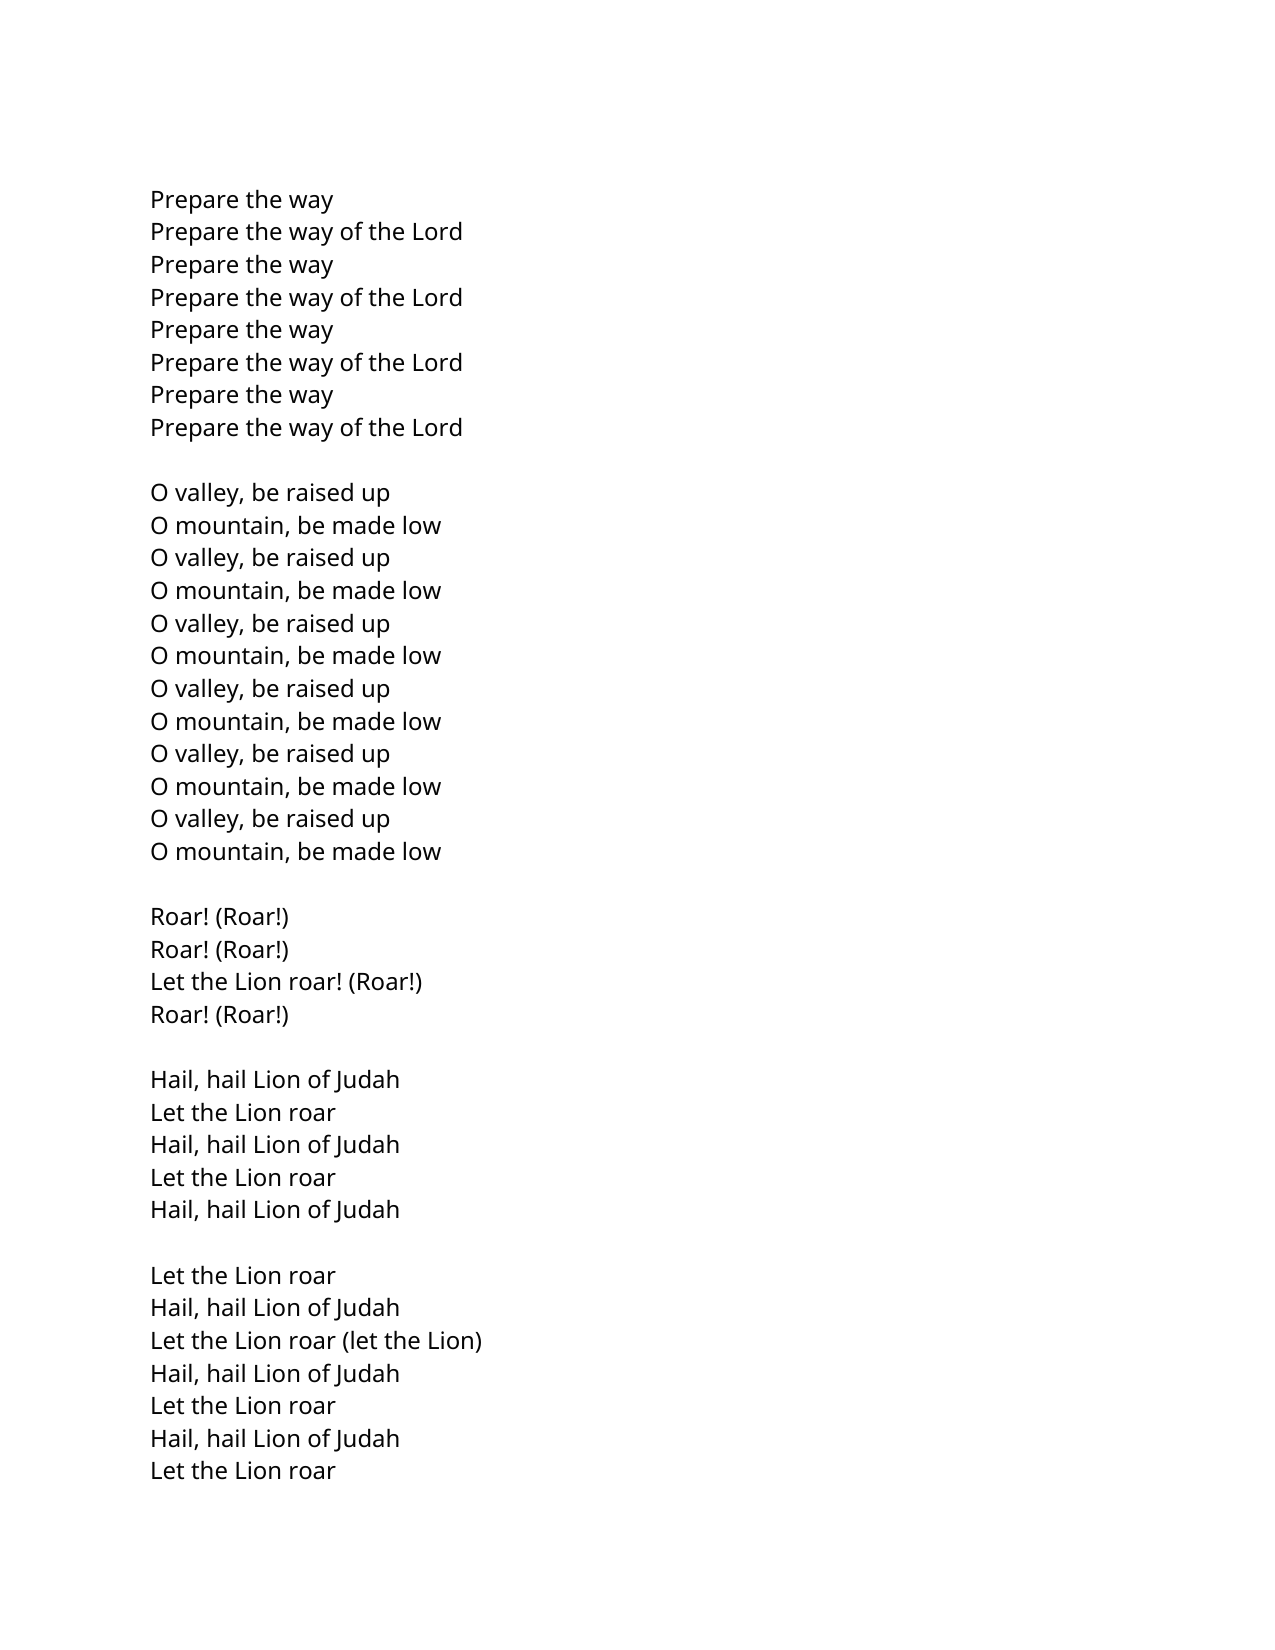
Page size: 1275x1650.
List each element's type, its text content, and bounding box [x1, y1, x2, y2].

text Let the Lion roar [150, 1454, 1125, 1487]
text O mountain, be made low [150, 574, 1125, 606]
text O mountain, be made low [150, 704, 1125, 737]
text Let the Lion roar [150, 1389, 1125, 1422]
text O valley, be raised up [150, 476, 1125, 509]
text O mountain, be made low [150, 509, 1125, 541]
text Let the Lion roar [150, 1161, 1125, 1193]
text Hail, hail Lion of Judah [150, 1356, 1125, 1389]
text O valley, be raised up [150, 606, 1125, 639]
text Let the Lion roar! (Roar!) [150, 965, 1125, 998]
text O valley, be raised up [150, 541, 1125, 574]
text Hail, hail Lion of Judah [150, 1128, 1125, 1161]
text Let the Lion roar [150, 1258, 1125, 1291]
text Hail, hail Lion of Judah [150, 1422, 1125, 1454]
text Prepare the way [150, 313, 1125, 346]
text O mountain, be made low [150, 639, 1125, 672]
text O valley, be raised up [150, 802, 1125, 835]
text Prepare the way [150, 183, 1125, 215]
text Roar! (Roar!) [150, 932, 1125, 965]
text O mountain, be made low [150, 835, 1125, 867]
text O valley, be raised up [150, 737, 1125, 769]
text Prepare the way [150, 378, 1125, 411]
text O mountain, be made low [150, 769, 1125, 802]
text Let the Lion roar [150, 1096, 1125, 1128]
text Let the Lion roar (let the Lion) [150, 1324, 1125, 1356]
text Prepare the way of the Lord [150, 280, 1125, 313]
text Hail, hail Lion of Judah [150, 1291, 1125, 1324]
text Prepare the way of the Lord [150, 346, 1125, 378]
text Hail, hail Lion of Judah [150, 1193, 1125, 1226]
text O valley, be raised up [150, 672, 1125, 704]
text Prepare the way of the Lord [150, 215, 1125, 248]
text Prepare the way of the Lord [150, 411, 1125, 443]
text Roar! (Roar!) [150, 900, 1125, 932]
text Prepare the way [150, 248, 1125, 280]
text Hail, hail Lion of Judah [150, 1063, 1125, 1096]
text Roar! (Roar!) [150, 998, 1125, 1030]
